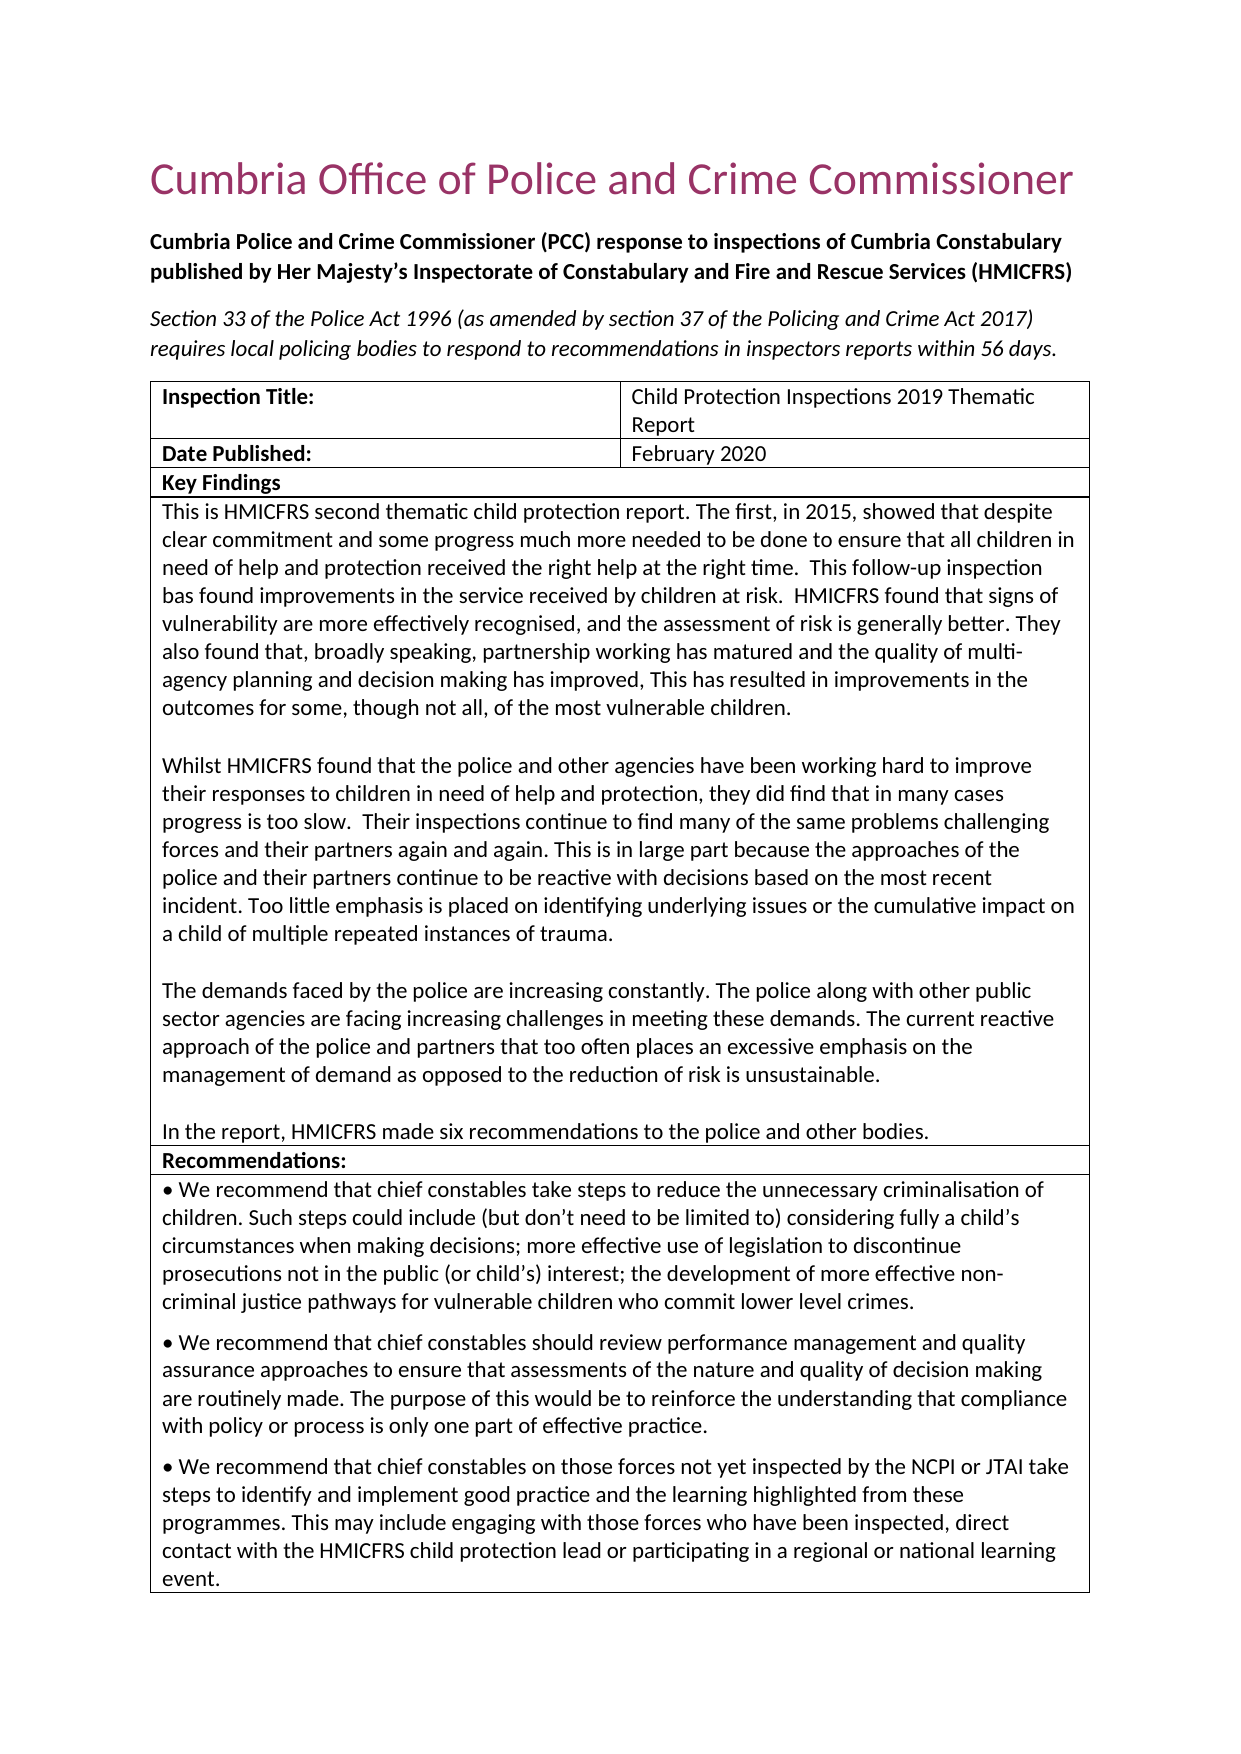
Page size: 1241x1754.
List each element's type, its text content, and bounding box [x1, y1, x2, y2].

table_cell • We recommend that chief constables take steps to reduce the unnecessary criminalisation of children. Such steps could include (but don’t need to be limited to) considering fully a child’s circumstances when making decisions; more effective use of legislation to discontinue prosecutions not in the public (or child’s) interest; the development of more effective non-criminal justice pathways for vulnerable children who commit lower level crimes. • We recommend that chief constables should review performance management and quality assurance approaches to ensure that assessments of the nature and quality of decision making are routinely made. The purpose of this would be to reinforce the understanding that compliance with policy or process is only one part of effective practice. • We recommend that chief constables on those forces not yet inspected by the NCPI or JTAI take steps to identify and implement good practice and the learning highlighted from these programmes. This may include engaging with those forces who have been inspected, direct contact with the HMICFRS child protection lead or participating in a regional or national learning event. [151, 1175, 1089, 1592]
text Cumbria Police and Crime Commissioner (PCC) response to inspections of Cumbria Constabulary published by Her Majesty’s Inspectorate of Constabulary and Fire and Rescue Services (HMICFRS) [150, 227, 1090, 285]
table_cell Date Published: [151, 439, 620, 467]
text Cumbria Office of Police and Crime Commissioner [150, 150, 1090, 206]
table_header Child Protection Inspections 2019 Thematic Report [621, 382, 1089, 438]
table_cell Key Findings [151, 468, 1089, 496]
table_cell February 2020 [621, 439, 1089, 467]
table_cell Recommendations: [151, 1146, 1089, 1174]
table_header Inspection Title: [151, 382, 620, 438]
text Section 33 of the Police Act 1996 (as amended by section 37 of the Policing and Crime Act 2017) requires local policing bodies to respond to recommendations in inspectors reports within 56 days. [150, 304, 1090, 362]
table_cell This is HMICFRS second thematic child protection report. The first, in 2015, showed that despite clear commitment and some progress much more needed to be done to ensure that all children in need of help and protection received the right help at the right time. This follow-up inspection bas found improvements in the service received by children at risk. HMICFRS found that signs of vulnerability are more effectively recognised, and the assessment of risk is generally better. They also found that, broadly speaking, partnership working has matured and the quality of multi-agency planning and decision making has improved, This has resulted in improvements in the outcomes for some, though not all, of the most vulnerable children. Whilst HMICFRS found that the police and other agencies have been working hard to improve their responses to children in need of help and protection, they did find that in many cases progress is too slow. Their inspections continue to find many of the same problems challenging forces and their partners again and again. This is in large part because the approaches of the police and their partners continue to be reactive with decisions based on the most recent incident. Too little emphasis is placed on identifying underlying issues or the cumulative impact on a child of multiple repeated instances of trauma. The demands faced by the police are increasing constantly. The police along with other public sector agencies are facing increasing challenges in meeting these demands. The current reactive approach of the police and partners that too often places an excessive emphasis on the management of demand as opposed to the reduction of risk is unsustainable. In the report, HMICFRS made six recommendations to the police and other bodies. [151, 498, 1089, 1145]
